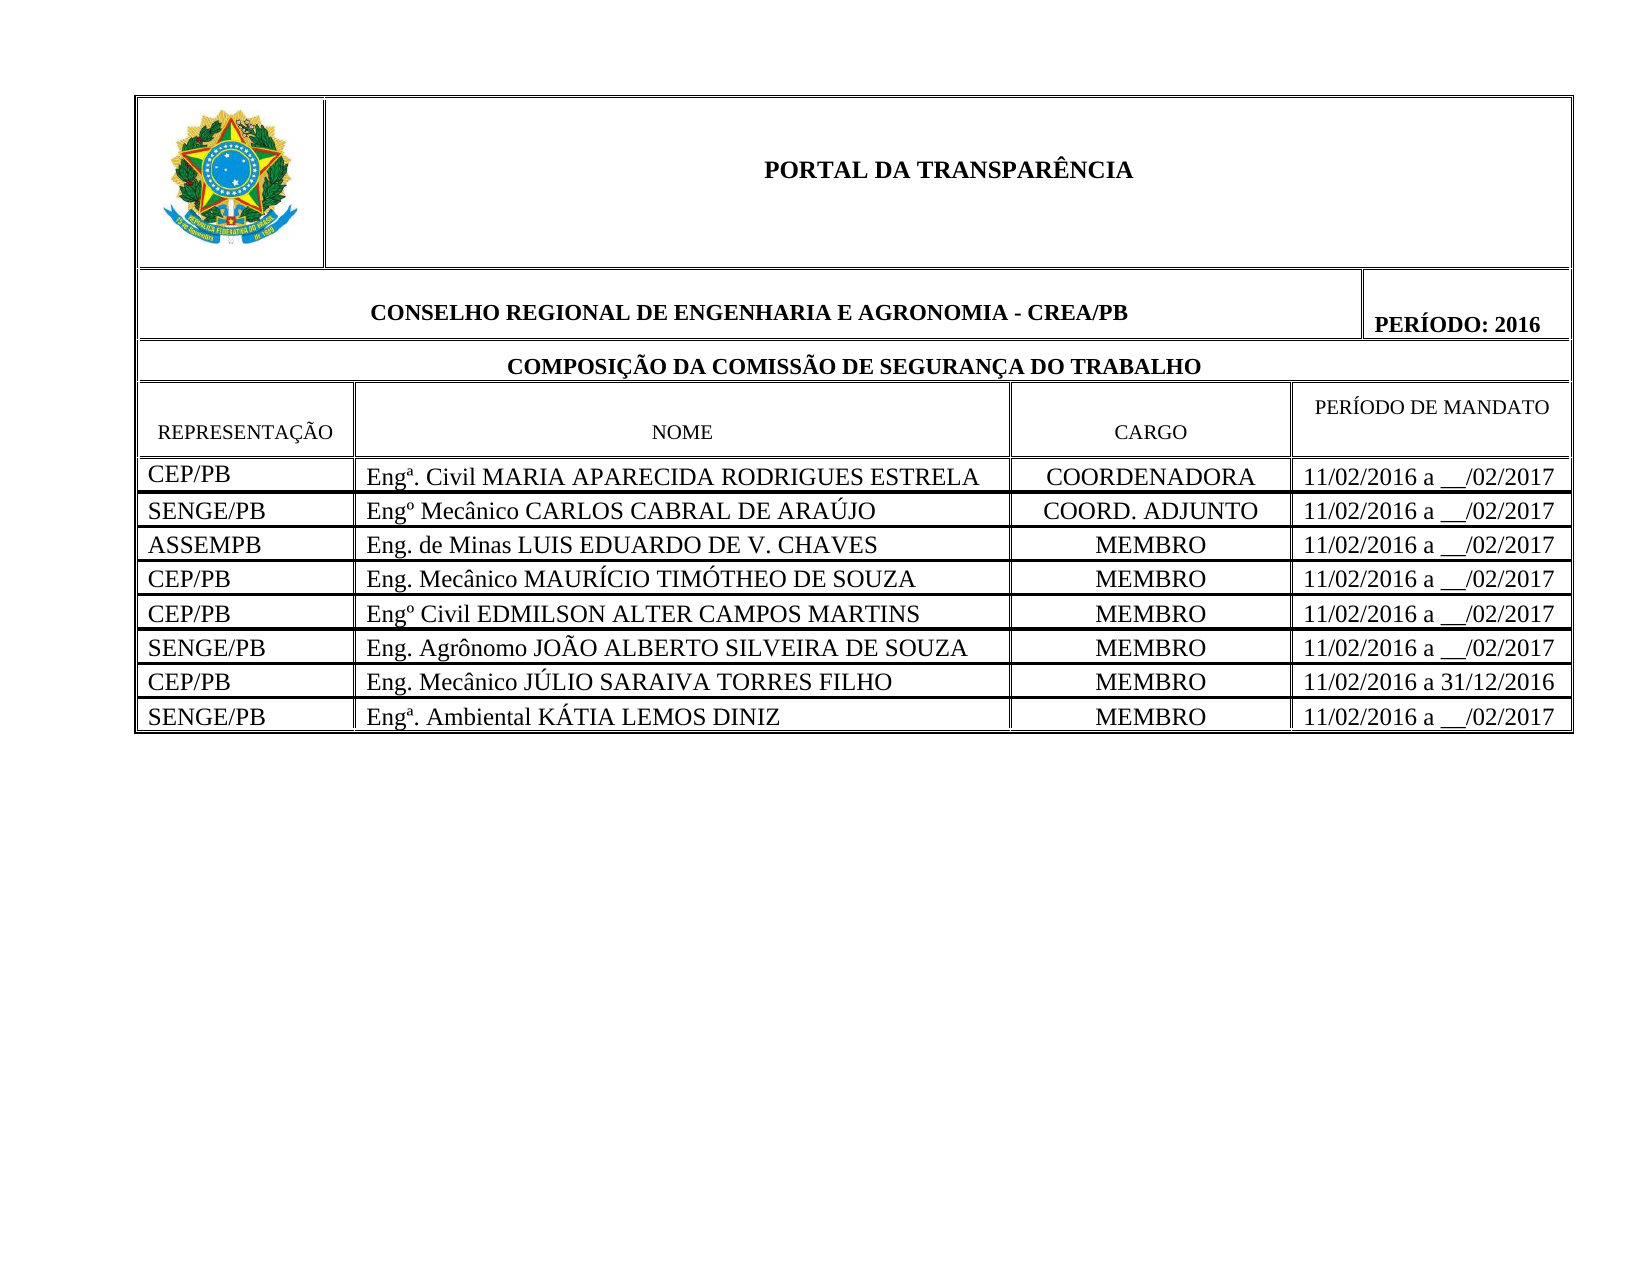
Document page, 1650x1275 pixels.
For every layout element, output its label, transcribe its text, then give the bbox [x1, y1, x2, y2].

table_cell Eng. Agrônomo JOÃO ALBERTO SILVEIRA DE SOUZA [356, 631, 1009, 662]
table_cell COORDENADORA [1012, 459, 1290, 490]
table_cell Engª. Ambiental KÁTIA LEMOS DINIZ [354, 699, 1010, 730]
table_cell COORD. ADJUNTO [1012, 494, 1290, 525]
table_cell CONSELHO REGIONAL DE ENGENHARIA E AGRONOMIA - CREA/PB [136, 267, 1362, 338]
table_cell REPRESENTAÇÃO [136, 380, 354, 456]
table_cell Engº Civil EDMILSON ALTER CAMPOS MARTINS [356, 596, 1009, 627]
table_cell NOME [356, 383, 1009, 456]
table_cell PERÍODO: 2016 [1363, 267, 1573, 338]
table_cell MEMBRO [1012, 631, 1290, 662]
table_cell MEMBRO [1010, 699, 1291, 730]
table_cell 11/02/2016 a __/02/2017 [1293, 562, 1571, 593]
table_cell CEP/PB [136, 456, 354, 490]
table_header [138, 96, 325, 267]
table_cell 11/02/2016 a __/02/2017 [1293, 528, 1571, 559]
table_cell Eng. Mecânico MAURÍCIO TIMÓTHEO DE SOUZA [356, 562, 1009, 593]
table_cell 11/02/2016 a 31/12/2016 [1293, 665, 1571, 696]
table_cell ASSEMPB [138, 528, 353, 559]
table_header PORTAL DA TRANSPARÊNCIA [325, 98, 1571, 267]
table_cell CARGO [1012, 383, 1290, 456]
table_cell 11/02/2016 a __/02/2017 [1293, 631, 1571, 662]
table_cell SENGE/PB [138, 631, 353, 662]
table_cell PERÍODO DE MANDATO [1291, 380, 1573, 456]
table_cell CEP/PB [138, 596, 353, 627]
table_cell MEMBRO [1012, 562, 1290, 593]
table_cell MEMBRO [1012, 596, 1290, 627]
table_cell MEMBRO [1012, 528, 1290, 559]
table_cell 11/02/2016 a __/02/2017 [1291, 456, 1573, 490]
table_cell SENGE/PB [138, 699, 354, 730]
table_cell COMPOSIÇÃO DA COMISSÃO DE SEGURANÇA DO TRABALHO [138, 338, 1571, 380]
table_cell Engº Mecânico CARLOS CABRAL DE ARAÚJO [356, 494, 1009, 525]
table_cell CEP/PB [138, 665, 353, 696]
table_cell Engª. Civil MARIA APARECIDA RODRIGUES ESTRELA [356, 459, 1009, 490]
table_cell Eng. de Minas LUIS EDUARDO DE V. CHAVES [356, 528, 1009, 559]
table_cell Eng. Mecânico JÚLIO SARAIVA TORRES FILHO [356, 665, 1009, 696]
picture [163, 110, 298, 244]
table_cell MEMBRO [1012, 665, 1290, 696]
table_cell SENGE/PB [138, 494, 353, 525]
table_cell 11/02/2016 a __/02/2017 [1293, 494, 1571, 525]
table_cell CEP/PB [138, 562, 353, 593]
table_cell 11/02/2016 a __/02/2017 [1291, 699, 1571, 730]
table_cell 11/02/2016 a __/02/2017 [1293, 596, 1571, 627]
